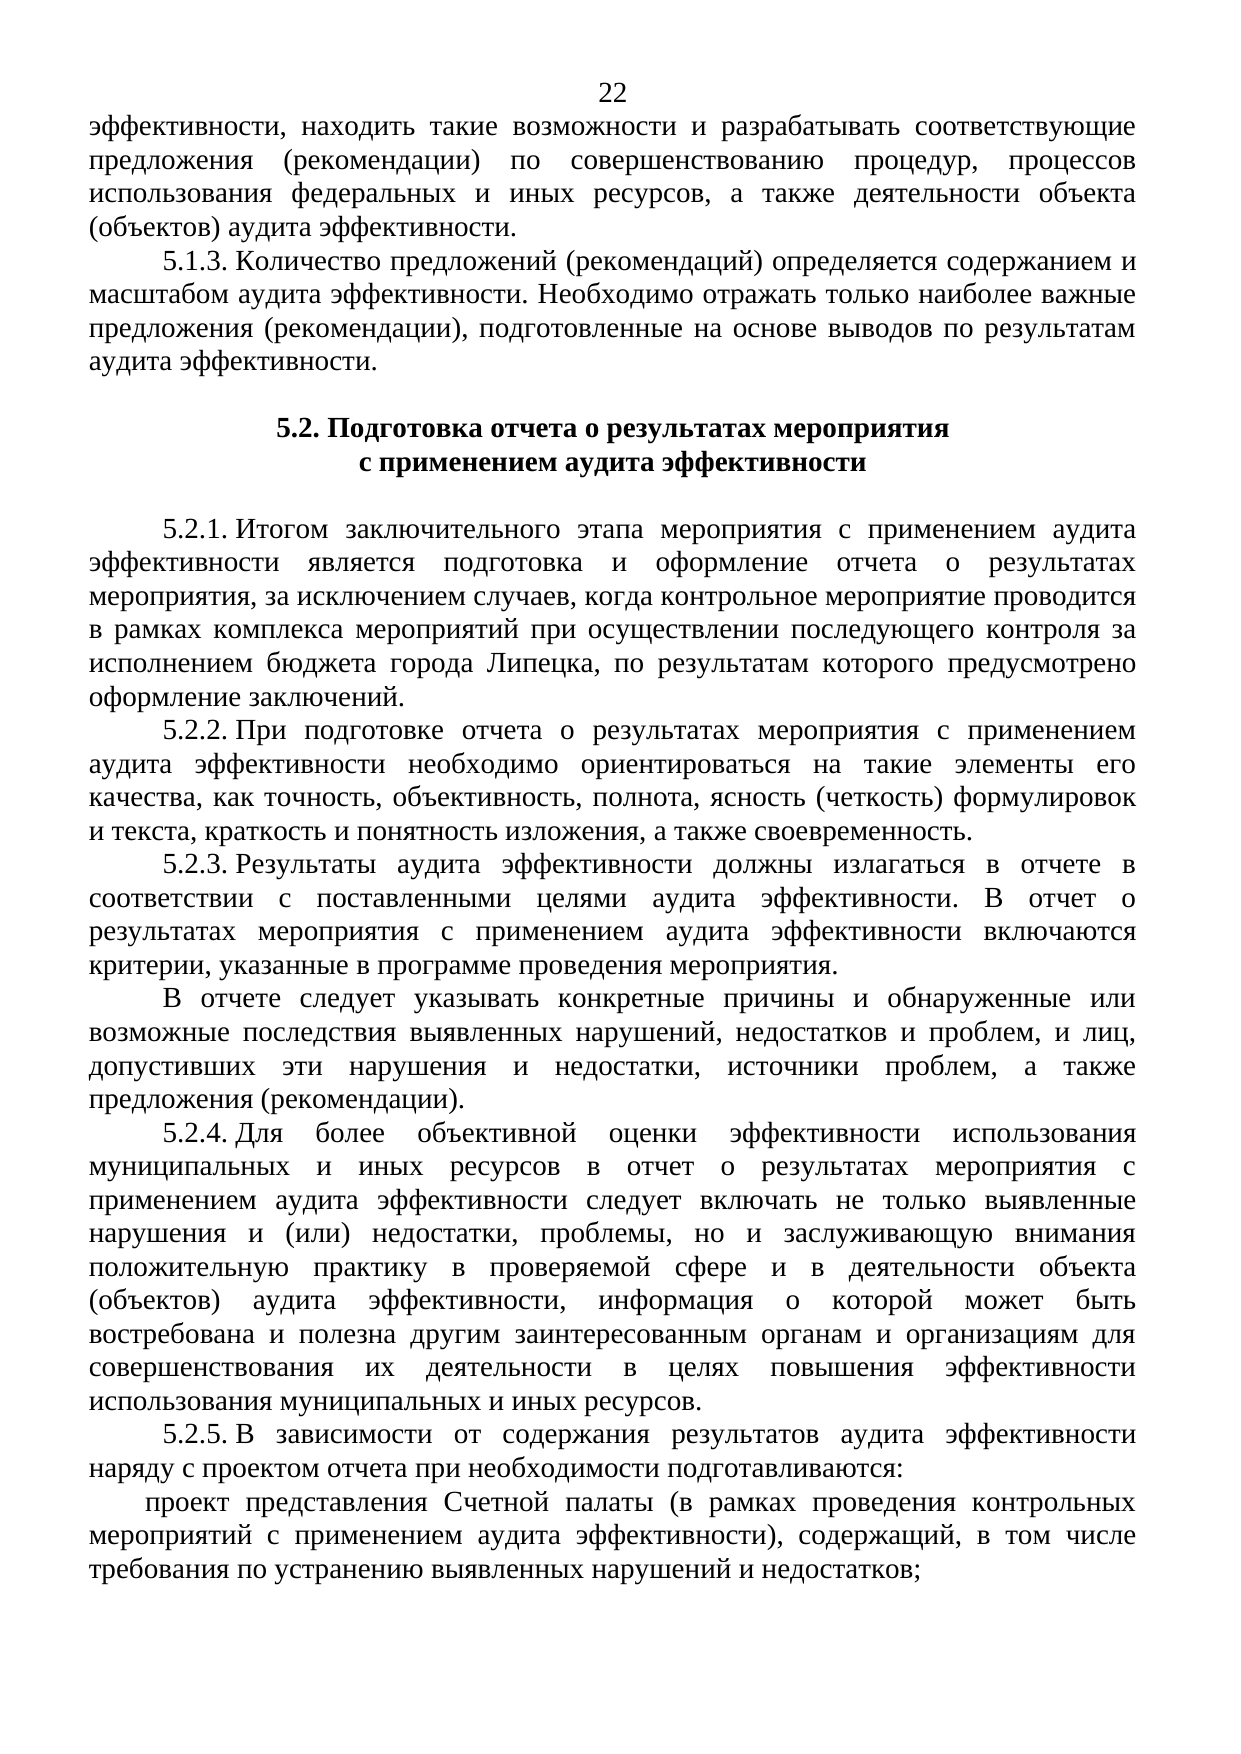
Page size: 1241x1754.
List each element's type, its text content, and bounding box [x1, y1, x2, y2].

text 5.2.5. В зависимости от содержания результатов аудита эффективности наряду с проектом отчета при необходимости подготавливаются: [88, 1417, 1137, 1484]
text 5.2. Подготовка отчета о результатах мероприятия [88, 410, 1137, 444]
text 5.1.3. Количество предложений (рекомендаций) определяется содержанием и масштабом аудита эффективности. Необходимо отражать только наиболее важные предложения (рекомендации), подготовленные на основе выводов по результатам аудита эффективности. [88, 243, 1137, 377]
text 5.2.1. Итогом заключительного этапа мероприятия с применением аудита эффективности является подготовка и оформление отчета о результатах мероприятия, за исключением случаев, когда контрольное мероприятие проводится в рамках комплекса мероприятий при осуществлении последующего контроля за исполнением бюджета города Липецка, по результатам которого предусмотрено оформление заключений. [88, 511, 1137, 712]
text В отчете следует указывать конкретные причины и обнаруженные или возможные последствия выявленных нарушений, недостатков и проблем, и лиц, допустивших эти нарушения и недостатки, источники проблем, а также предложения (рекомендации). [88, 981, 1137, 1115]
text 5.2.3. Результаты аудита эффективности должны излагаться в отчете в соответствии с поставленными целями аудита эффективности. В отчет о результатах мероприятия с применением аудита эффективности включаются критерии, указанные в программе проведения мероприятия. [88, 846, 1137, 981]
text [88, 108, 1137, 243]
text 5.2.2. При подготовке отчета о результатах мероприятия с применением аудита эффективности необходимо ориентироваться на такие элементы его качества, как точность, объективность, полнота, ясность (четкость) формулировок и текста, краткость и понятность изложения, а также своевременность. [88, 712, 1137, 846]
text 5.2.4. Для более объективной оценки эффективности использования муниципальных и иных ресурсов в отчет о результатах мероприятия с применением аудита эффективности следует включать не только выявленные нарушения и (или) недостатки, проблемы, но и заслуживающую внимания положительную практику в проверяемой сфере и в деятельности объекта (объектов) аудита эффективности, информация о которой может быть востребована и полезна другим заинтересованным органам и организациям для совершенствования их деятельности в целях повышения эффективности использования муниципальных и иных ресурсов. [88, 1115, 1137, 1417]
text проект представления Счетной палаты (в рамках проведения контрольных мероприятий с применением аудита эффективности), содержащий, в том числе требования по устранению выявленных нарушений и недостатков; [88, 1484, 1137, 1584]
text с применением аудита эффективности [88, 444, 1137, 477]
